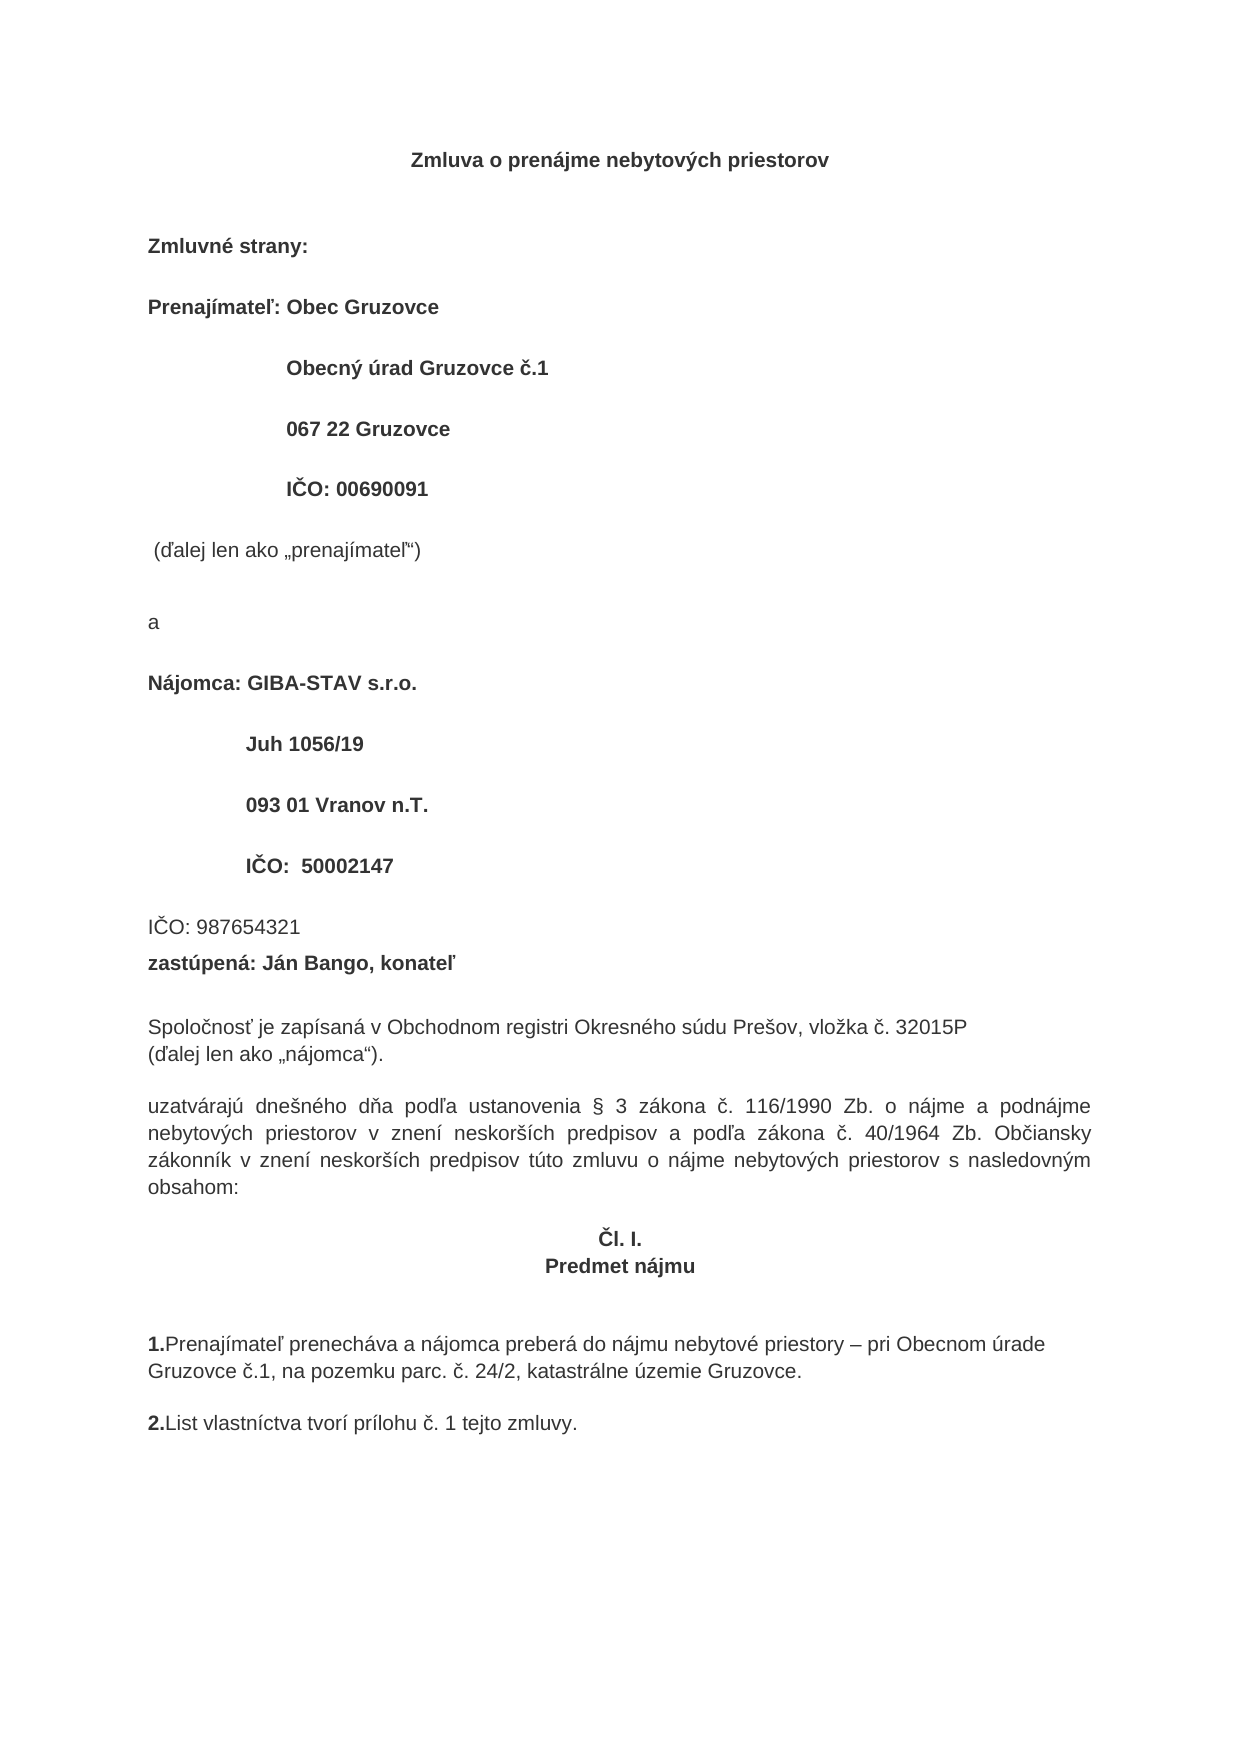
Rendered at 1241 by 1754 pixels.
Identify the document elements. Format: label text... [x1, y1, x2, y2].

text Obecný úrad Gruzovce č.1 [148, 355, 1093, 379]
text Juh 1056/19 [148, 732, 1093, 756]
text IČO: 50002147 [148, 854, 1093, 878]
text Zmluvné strany: [148, 233, 1093, 257]
text uzatvárajú dnešného dňa podľa ustanovenia § 3 zákona č. 116/1990 Zb. o nájme a podnájme nebytových priestorov v znení neskorších predpisov a podľa zákona č. 40/1964 Zb. Občiansky zákonník v znení neskorších predpisov túto zmluvu o nájme nebytových priestorov s nasledovným obsahom: [148, 1091, 1093, 1199]
text 093 01 Vranov n.T. [148, 793, 1093, 817]
text 1.Prenajímateľ prenecháva a nájomca preberá do nájmu nebytové priestory – pri Obecnom úrade Gruzovce č.1, na pozemku parc. č. 24/2, katastrálne územie Gruzovce. [148, 1328, 1093, 1382]
text Nájomca: GIBA-STAV s.r.o. [148, 671, 1093, 695]
text (ďalej len ako „prenajímateľ“) a [148, 538, 1093, 634]
text Zmluva o prenájme nebytových priestorov [148, 148, 1093, 172]
text IČO: 987654321 zastúpená: Ján Bango, konateľ [148, 915, 1093, 975]
text Čl. I. Predmet nájmu [148, 1224, 1093, 1278]
text 067 22 Gruzovce [148, 416, 1093, 440]
text 2.List vlastníctva tvorí prílohu č. 1 tejto zmluvy. [148, 1407, 1093, 1434]
text Prenajímateľ: Obec Gruzovce [148, 294, 1093, 318]
text IČO: 00690091 [148, 477, 1093, 501]
text Spoločnosť je zapísaná v Obchodnom registri Okresného súdu Prešov, vložka č. 32015P (ďalej len ako „nájomca“). [148, 1012, 1093, 1066]
